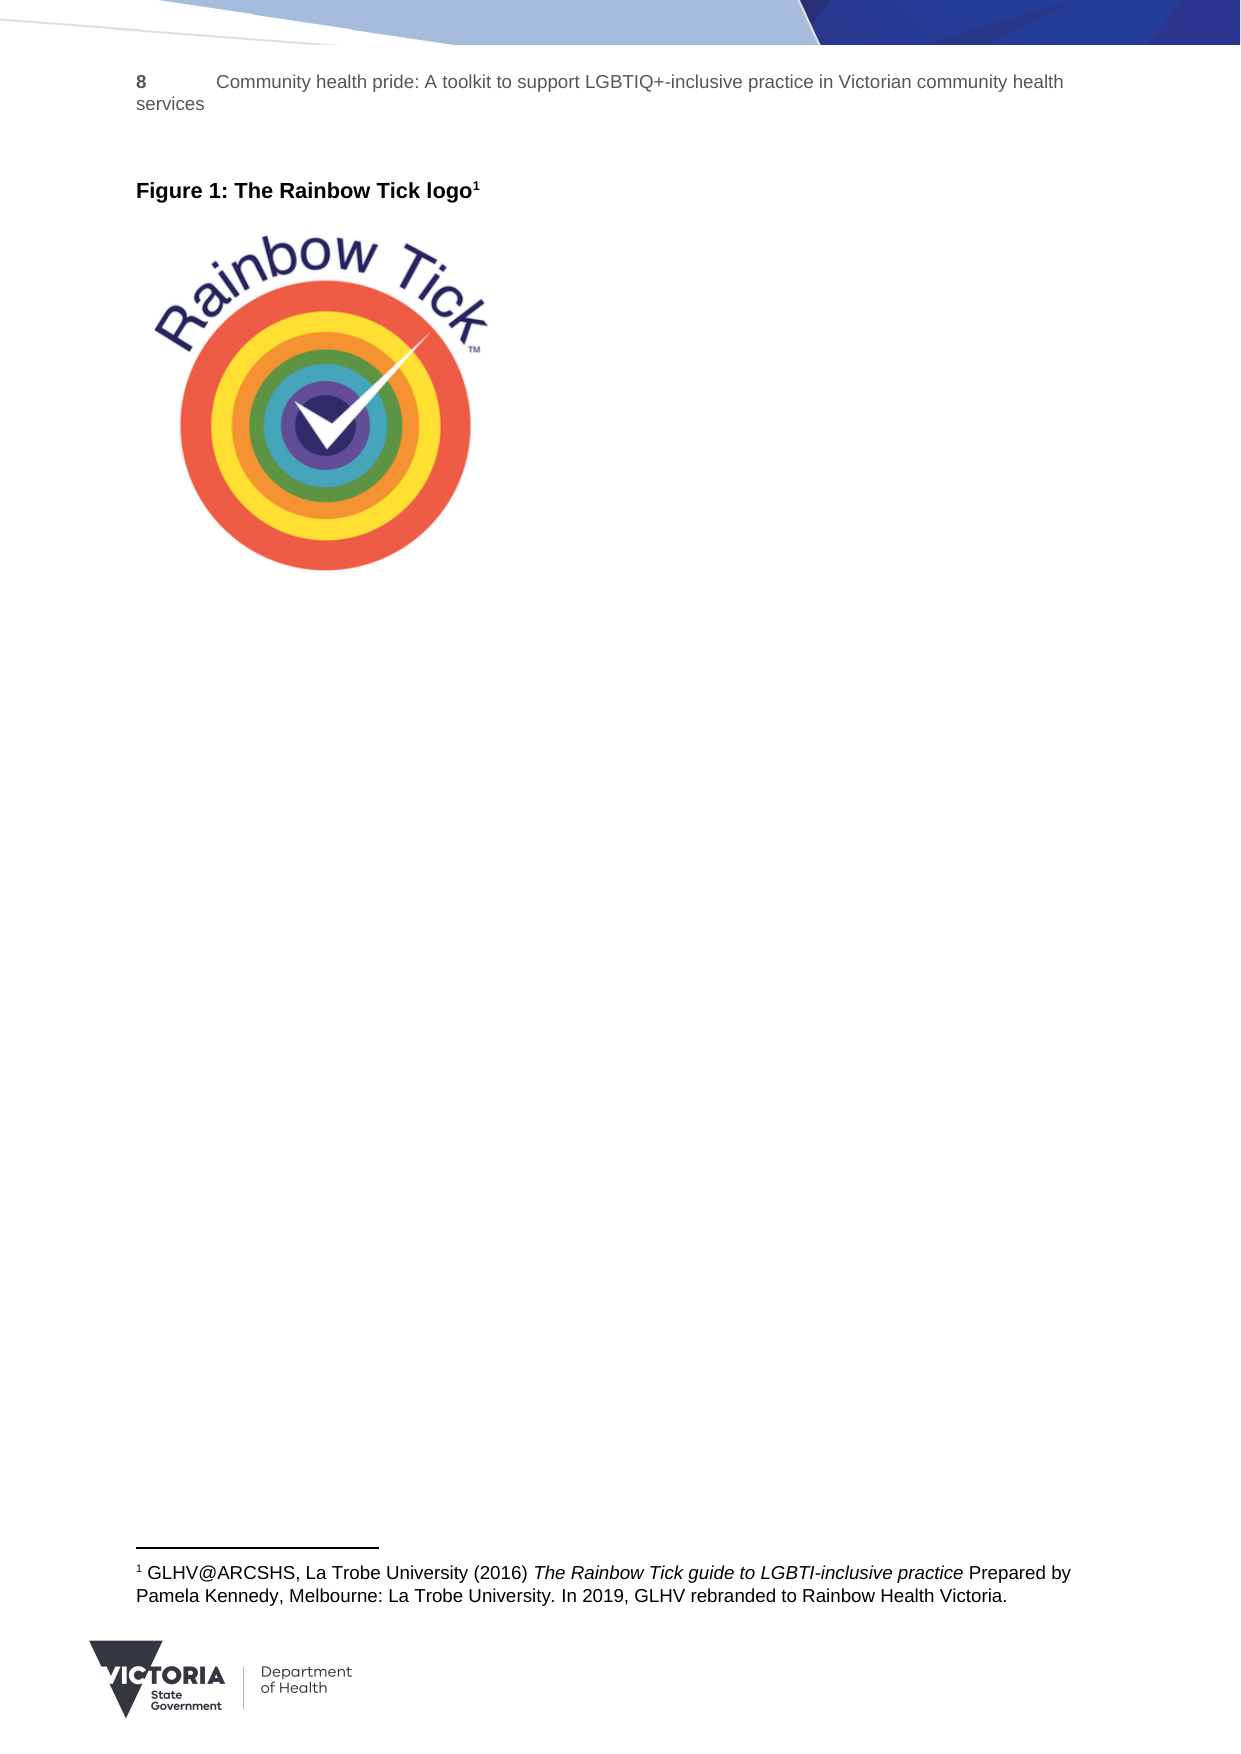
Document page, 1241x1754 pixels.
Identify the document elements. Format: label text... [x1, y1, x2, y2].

picture [0, 1595, 1241, 1754]
text Figure 1: The Rainbow Tick logo [136, 177, 1104, 203]
picture [471, 1595, 478, 1601]
picture [0, 0, 1241, 45]
picture [135, 215, 512, 581]
